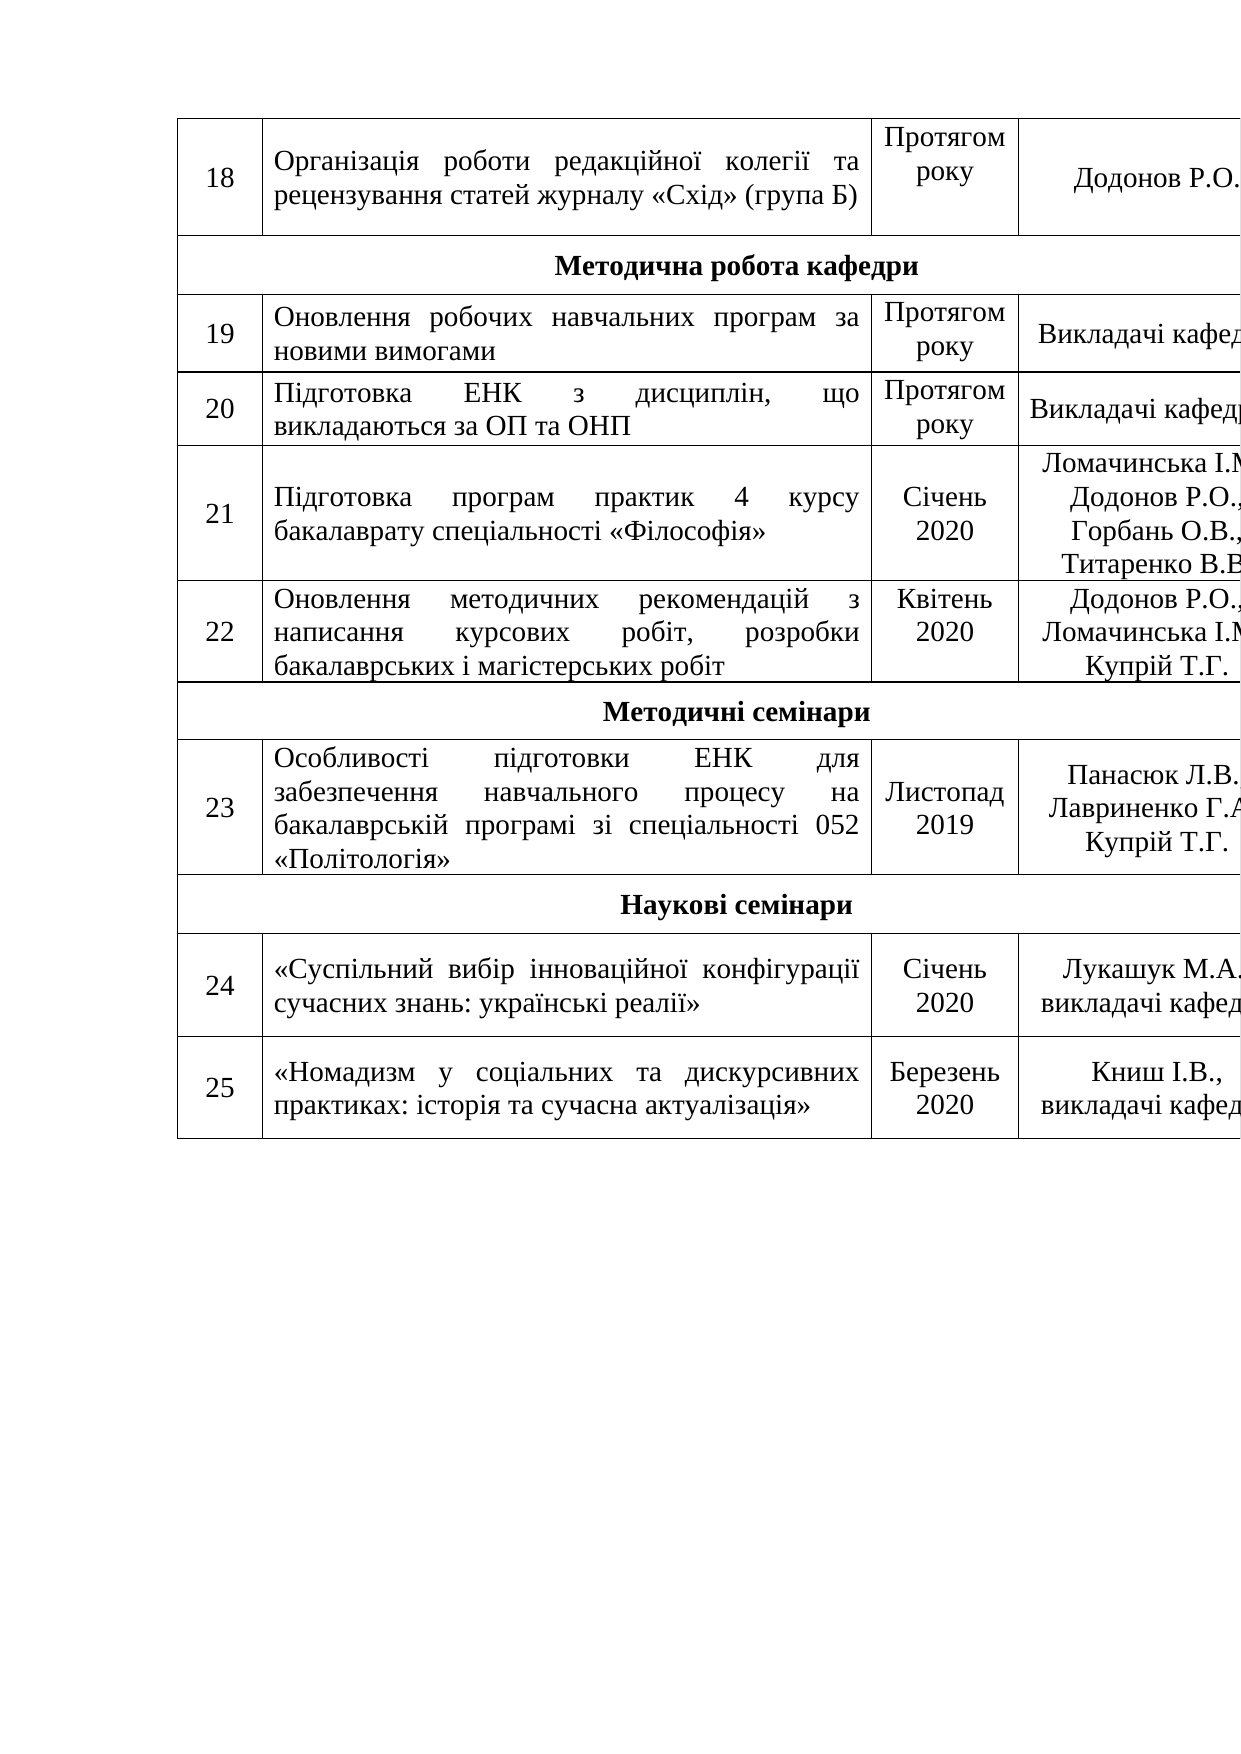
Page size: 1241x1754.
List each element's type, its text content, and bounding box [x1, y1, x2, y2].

table_cell Ломачинська І.М., Додонов Р.О., Горбань О.В., Титаренко В.В. [1019, 446, 1240, 580]
table_cell Особливості підготовки ЕНК для забезпечення навчального процесу на бакалаврській програмі зі спеціальності 052 «Політологія» [263, 740, 871, 874]
table_cell Листопад 2019 [872, 740, 1018, 874]
table_cell Панасюк Л.В., Лавриненко Г.А., Купрій Т.Г. [1019, 740, 1240, 874]
table_cell Методична робота кафедри [178, 236, 1240, 293]
table_cell Викладачі кафедри [1019, 295, 1240, 371]
table_cell Оновлення методичних рекомендацій з написання курсових робіт, розробки бакалаврських і магістерських робіт [263, 581, 871, 681]
table_cell Протягом року [872, 295, 1018, 371]
table_cell 24 [178, 934, 262, 1036]
table_cell Березень 2020 [872, 1037, 1018, 1138]
table_cell Січень 2020 [872, 934, 1018, 1036]
table_cell Додонов Р.О., Ломачинська І.М., Купрій Т.Г. [1019, 581, 1240, 681]
table_cell Підготовка програм практик 4 курсу бакалаврату спеціальності «Філософія» [263, 446, 871, 580]
table_cell Додонов Р.О. [1019, 119, 1240, 235]
table_cell «Номадизм у соціальних та дискурсивних практиках: історія та сучасна актуалізація» [263, 1037, 871, 1138]
table_cell 20 [178, 373, 262, 444]
table_cell Методичні семінари [178, 683, 1240, 739]
table_cell 25 [178, 1037, 262, 1138]
table_cell 18 [178, 119, 262, 235]
table_cell Протягом року [872, 119, 1018, 235]
table_cell 22 [178, 581, 262, 681]
table_cell 23 [178, 740, 262, 874]
table_cell Оновлення робочих навчальних програм за новими вимогами [263, 295, 871, 371]
table_cell Наукові семінари [178, 875, 1240, 933]
table_cell Підготовка ЕНК з дисциплін, що викладаються за ОП та ОНП [263, 373, 871, 444]
table_cell Викладачі кафедри [1019, 373, 1240, 444]
table_cell Протягом року [872, 373, 1018, 444]
table_cell Квітень 2020 [872, 581, 1018, 681]
table_cell «Суспільний вибір інноваційної конфігурації сучасних знань: українські реалії» [263, 934, 871, 1036]
table_cell 21 [178, 446, 262, 580]
table_cell Організація роботи редакційної колегії та рецензування статей журналу «Схід» (група Б) [263, 119, 871, 235]
table_cell Лукашук М.А., викладачі кафедри [1019, 934, 1240, 1036]
table_cell Січень 2020 [872, 446, 1018, 580]
table_cell 19 [178, 295, 262, 371]
table_cell Книш І.В., викладачі кафедри [1019, 1037, 1240, 1138]
